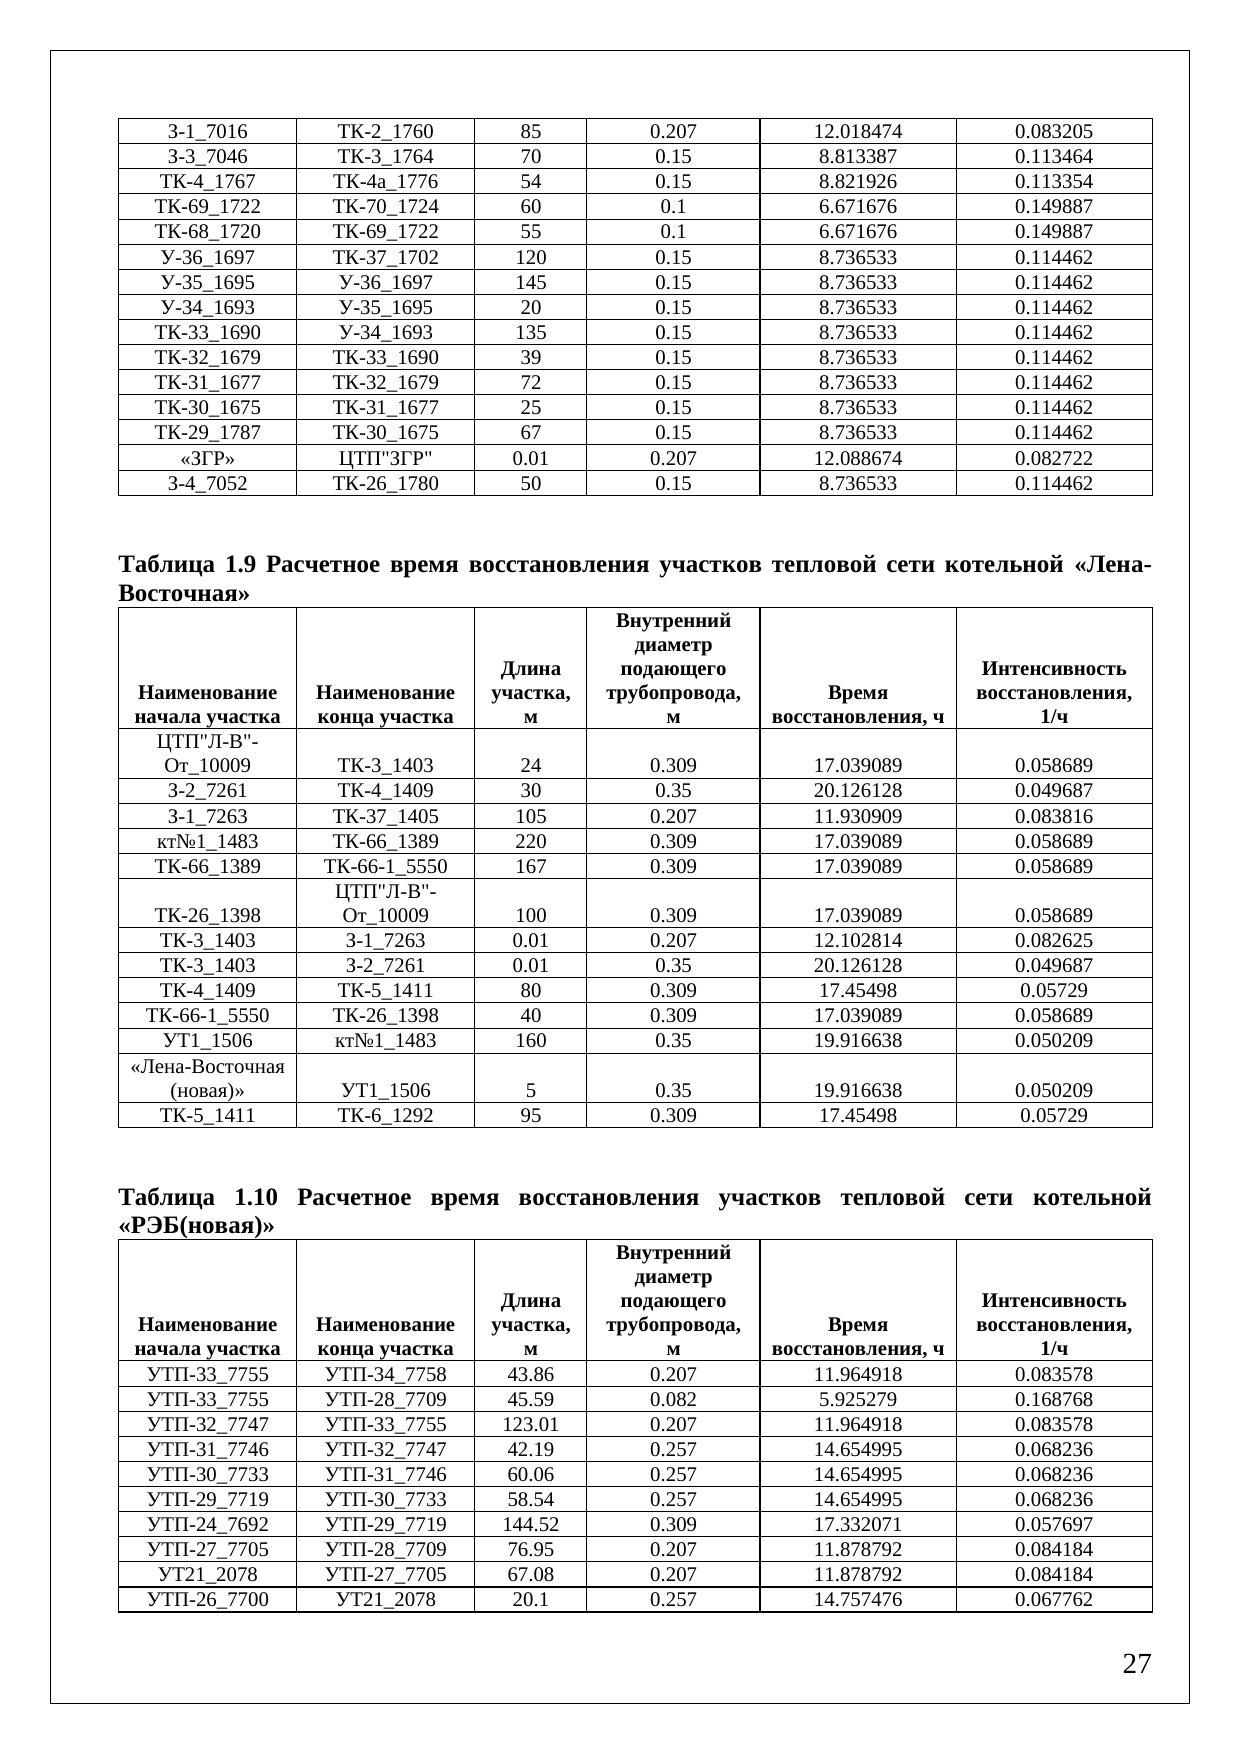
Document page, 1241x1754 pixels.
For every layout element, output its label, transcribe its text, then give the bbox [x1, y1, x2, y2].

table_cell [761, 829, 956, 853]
table_cell 54 [475, 169, 586, 193]
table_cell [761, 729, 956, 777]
table_cell З-3_7046 [119, 144, 296, 168]
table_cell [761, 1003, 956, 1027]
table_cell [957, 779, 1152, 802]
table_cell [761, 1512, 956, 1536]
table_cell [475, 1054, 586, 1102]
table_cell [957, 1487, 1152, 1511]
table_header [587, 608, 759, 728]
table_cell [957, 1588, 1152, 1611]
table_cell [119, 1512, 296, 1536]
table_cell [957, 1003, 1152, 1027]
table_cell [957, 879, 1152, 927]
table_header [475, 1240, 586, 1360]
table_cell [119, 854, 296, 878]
table_cell ТК-70_1724 [297, 194, 474, 218]
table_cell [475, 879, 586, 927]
table_cell 0.114462 [957, 295, 1152, 319]
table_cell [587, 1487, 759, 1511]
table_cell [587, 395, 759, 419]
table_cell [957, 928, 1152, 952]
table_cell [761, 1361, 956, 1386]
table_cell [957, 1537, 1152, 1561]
table_cell 8.736533 [761, 245, 956, 269]
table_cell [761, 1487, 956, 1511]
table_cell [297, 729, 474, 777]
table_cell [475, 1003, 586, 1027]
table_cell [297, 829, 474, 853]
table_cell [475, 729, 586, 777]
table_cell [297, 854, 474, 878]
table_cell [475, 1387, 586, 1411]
table_cell ТК-3_1764 [297, 144, 474, 168]
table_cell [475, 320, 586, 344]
table_cell 8.736533 [761, 295, 956, 319]
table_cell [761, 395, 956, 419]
table_cell У-36_1697 [119, 245, 296, 269]
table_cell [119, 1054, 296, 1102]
table_cell ТК-33_1690 [119, 320, 296, 344]
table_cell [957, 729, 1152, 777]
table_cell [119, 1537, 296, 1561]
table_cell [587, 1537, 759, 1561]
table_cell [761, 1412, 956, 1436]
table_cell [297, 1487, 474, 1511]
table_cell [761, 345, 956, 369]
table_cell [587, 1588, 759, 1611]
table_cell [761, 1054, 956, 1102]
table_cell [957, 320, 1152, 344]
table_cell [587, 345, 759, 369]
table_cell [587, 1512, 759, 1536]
table_cell 0.083205 [957, 119, 1152, 143]
table_cell У-34_1693 [119, 295, 296, 319]
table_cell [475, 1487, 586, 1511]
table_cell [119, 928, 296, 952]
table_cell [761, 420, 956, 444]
table_cell 0.15 [587, 295, 759, 319]
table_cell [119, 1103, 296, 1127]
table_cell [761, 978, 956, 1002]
table_cell З-1_7016 [119, 119, 296, 143]
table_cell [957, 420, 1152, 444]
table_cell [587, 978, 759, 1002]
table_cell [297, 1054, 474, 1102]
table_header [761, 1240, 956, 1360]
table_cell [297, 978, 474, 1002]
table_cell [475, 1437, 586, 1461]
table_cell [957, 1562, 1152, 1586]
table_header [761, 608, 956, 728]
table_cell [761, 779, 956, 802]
table_cell 0.113354 [957, 169, 1152, 193]
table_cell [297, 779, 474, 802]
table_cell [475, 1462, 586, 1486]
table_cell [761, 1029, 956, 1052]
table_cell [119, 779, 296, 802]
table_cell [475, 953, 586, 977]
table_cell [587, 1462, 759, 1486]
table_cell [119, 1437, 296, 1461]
table_cell ТК-4а_1776 [297, 169, 474, 193]
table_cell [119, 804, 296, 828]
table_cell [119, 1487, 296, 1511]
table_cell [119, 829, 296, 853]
table_cell 0.207 [587, 119, 759, 143]
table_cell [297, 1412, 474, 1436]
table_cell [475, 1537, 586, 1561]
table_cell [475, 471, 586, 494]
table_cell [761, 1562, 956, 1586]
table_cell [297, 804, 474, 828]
table_cell 120 [475, 245, 586, 269]
table_cell 55 [475, 220, 586, 243]
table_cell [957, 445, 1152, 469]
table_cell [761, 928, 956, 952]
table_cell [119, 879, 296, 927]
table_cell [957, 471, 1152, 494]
table_cell ТК-69_1722 [119, 194, 296, 218]
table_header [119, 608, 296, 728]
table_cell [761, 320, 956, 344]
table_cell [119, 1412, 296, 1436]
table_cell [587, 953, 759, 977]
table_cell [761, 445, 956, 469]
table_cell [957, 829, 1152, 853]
table_cell У-36_1697 [297, 270, 474, 294]
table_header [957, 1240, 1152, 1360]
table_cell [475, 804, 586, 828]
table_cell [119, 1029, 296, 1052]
table_cell ТК-37_1702 [297, 245, 474, 269]
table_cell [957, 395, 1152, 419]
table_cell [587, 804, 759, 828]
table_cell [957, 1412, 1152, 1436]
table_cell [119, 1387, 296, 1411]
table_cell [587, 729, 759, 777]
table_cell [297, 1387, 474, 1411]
table_cell 60 [475, 194, 586, 218]
table_cell 0.15 [587, 169, 759, 193]
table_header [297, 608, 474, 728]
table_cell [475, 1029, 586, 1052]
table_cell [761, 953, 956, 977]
table_cell ТК-68_1720 [119, 220, 296, 243]
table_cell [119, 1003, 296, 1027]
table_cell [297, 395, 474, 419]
table_cell ТК-69_1722 [297, 220, 474, 243]
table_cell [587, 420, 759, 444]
table_cell 70 [475, 144, 586, 168]
table_cell 0.113464 [957, 144, 1152, 168]
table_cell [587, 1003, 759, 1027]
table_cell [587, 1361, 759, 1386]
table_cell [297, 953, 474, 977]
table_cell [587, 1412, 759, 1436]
table_cell 8.813387 [761, 144, 956, 168]
table_cell 12.018474 [761, 119, 956, 143]
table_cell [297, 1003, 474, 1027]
table_cell 20 [475, 295, 586, 319]
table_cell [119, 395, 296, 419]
table_cell 8.736533 [761, 270, 956, 294]
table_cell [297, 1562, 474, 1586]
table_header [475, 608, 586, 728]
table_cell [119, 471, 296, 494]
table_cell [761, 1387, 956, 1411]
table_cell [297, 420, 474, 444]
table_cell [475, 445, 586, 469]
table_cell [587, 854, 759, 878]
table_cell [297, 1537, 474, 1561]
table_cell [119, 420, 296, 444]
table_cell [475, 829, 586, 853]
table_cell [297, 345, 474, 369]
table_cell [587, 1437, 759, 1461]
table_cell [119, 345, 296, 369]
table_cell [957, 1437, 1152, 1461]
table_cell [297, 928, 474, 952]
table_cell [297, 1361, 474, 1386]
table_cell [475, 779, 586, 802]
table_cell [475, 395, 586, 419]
table_cell У-35_1695 [119, 270, 296, 294]
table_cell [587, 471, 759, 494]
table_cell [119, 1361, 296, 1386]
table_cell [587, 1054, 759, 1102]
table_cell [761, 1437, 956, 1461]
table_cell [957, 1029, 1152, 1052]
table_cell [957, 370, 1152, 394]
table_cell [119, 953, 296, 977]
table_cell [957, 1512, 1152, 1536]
table_cell 0.15 [587, 245, 759, 269]
table_cell 0.149887 [957, 220, 1152, 243]
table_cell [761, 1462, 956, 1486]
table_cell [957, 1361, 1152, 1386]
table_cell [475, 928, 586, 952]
table_cell 85 [475, 119, 586, 143]
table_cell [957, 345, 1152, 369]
table_cell 0.15 [587, 144, 759, 168]
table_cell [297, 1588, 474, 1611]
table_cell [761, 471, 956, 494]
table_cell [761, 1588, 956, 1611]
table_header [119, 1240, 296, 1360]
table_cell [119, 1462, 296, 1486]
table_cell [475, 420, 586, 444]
table_cell ТК-2_1760 [297, 119, 474, 143]
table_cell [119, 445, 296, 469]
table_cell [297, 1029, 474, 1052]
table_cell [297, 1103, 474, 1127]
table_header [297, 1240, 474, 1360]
table_cell 6.671676 [761, 194, 956, 218]
table_cell ТК-4_1767 [119, 169, 296, 193]
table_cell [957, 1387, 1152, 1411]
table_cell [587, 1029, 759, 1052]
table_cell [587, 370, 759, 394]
table_cell 0.149887 [957, 194, 1152, 218]
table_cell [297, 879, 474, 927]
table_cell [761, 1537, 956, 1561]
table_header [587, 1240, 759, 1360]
table_cell 0.15 [587, 270, 759, 294]
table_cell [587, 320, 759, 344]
table_cell 0.1 [587, 220, 759, 243]
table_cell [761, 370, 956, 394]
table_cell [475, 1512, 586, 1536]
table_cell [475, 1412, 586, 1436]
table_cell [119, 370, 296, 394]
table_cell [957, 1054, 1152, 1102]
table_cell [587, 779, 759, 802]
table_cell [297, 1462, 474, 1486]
table_cell 0.114462 [957, 270, 1152, 294]
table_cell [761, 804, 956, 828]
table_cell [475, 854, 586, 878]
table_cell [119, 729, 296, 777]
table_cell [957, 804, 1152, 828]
table_cell 0.1 [587, 194, 759, 218]
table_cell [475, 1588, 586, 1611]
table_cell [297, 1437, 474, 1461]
table_cell У-34_1693 [297, 320, 474, 344]
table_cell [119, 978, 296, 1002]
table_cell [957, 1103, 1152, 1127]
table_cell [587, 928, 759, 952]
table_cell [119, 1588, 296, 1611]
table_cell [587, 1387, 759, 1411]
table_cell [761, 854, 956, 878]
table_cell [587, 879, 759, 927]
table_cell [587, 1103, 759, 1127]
table_cell 6.671676 [761, 220, 956, 243]
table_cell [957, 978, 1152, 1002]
table_cell 8.821926 [761, 169, 956, 193]
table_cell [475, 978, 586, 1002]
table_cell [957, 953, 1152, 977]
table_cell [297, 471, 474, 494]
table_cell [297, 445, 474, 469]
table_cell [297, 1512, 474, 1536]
table_cell 145 [475, 270, 586, 294]
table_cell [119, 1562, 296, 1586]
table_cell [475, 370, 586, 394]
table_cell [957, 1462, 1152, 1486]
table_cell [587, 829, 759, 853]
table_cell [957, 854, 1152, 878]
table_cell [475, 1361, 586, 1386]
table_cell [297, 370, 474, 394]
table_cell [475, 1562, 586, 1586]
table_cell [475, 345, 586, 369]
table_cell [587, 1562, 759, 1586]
table_cell 0.114462 [957, 245, 1152, 269]
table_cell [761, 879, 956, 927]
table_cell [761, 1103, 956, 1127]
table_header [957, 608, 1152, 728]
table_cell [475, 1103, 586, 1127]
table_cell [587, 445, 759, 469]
table_cell У-35_1695 [297, 295, 474, 319]
